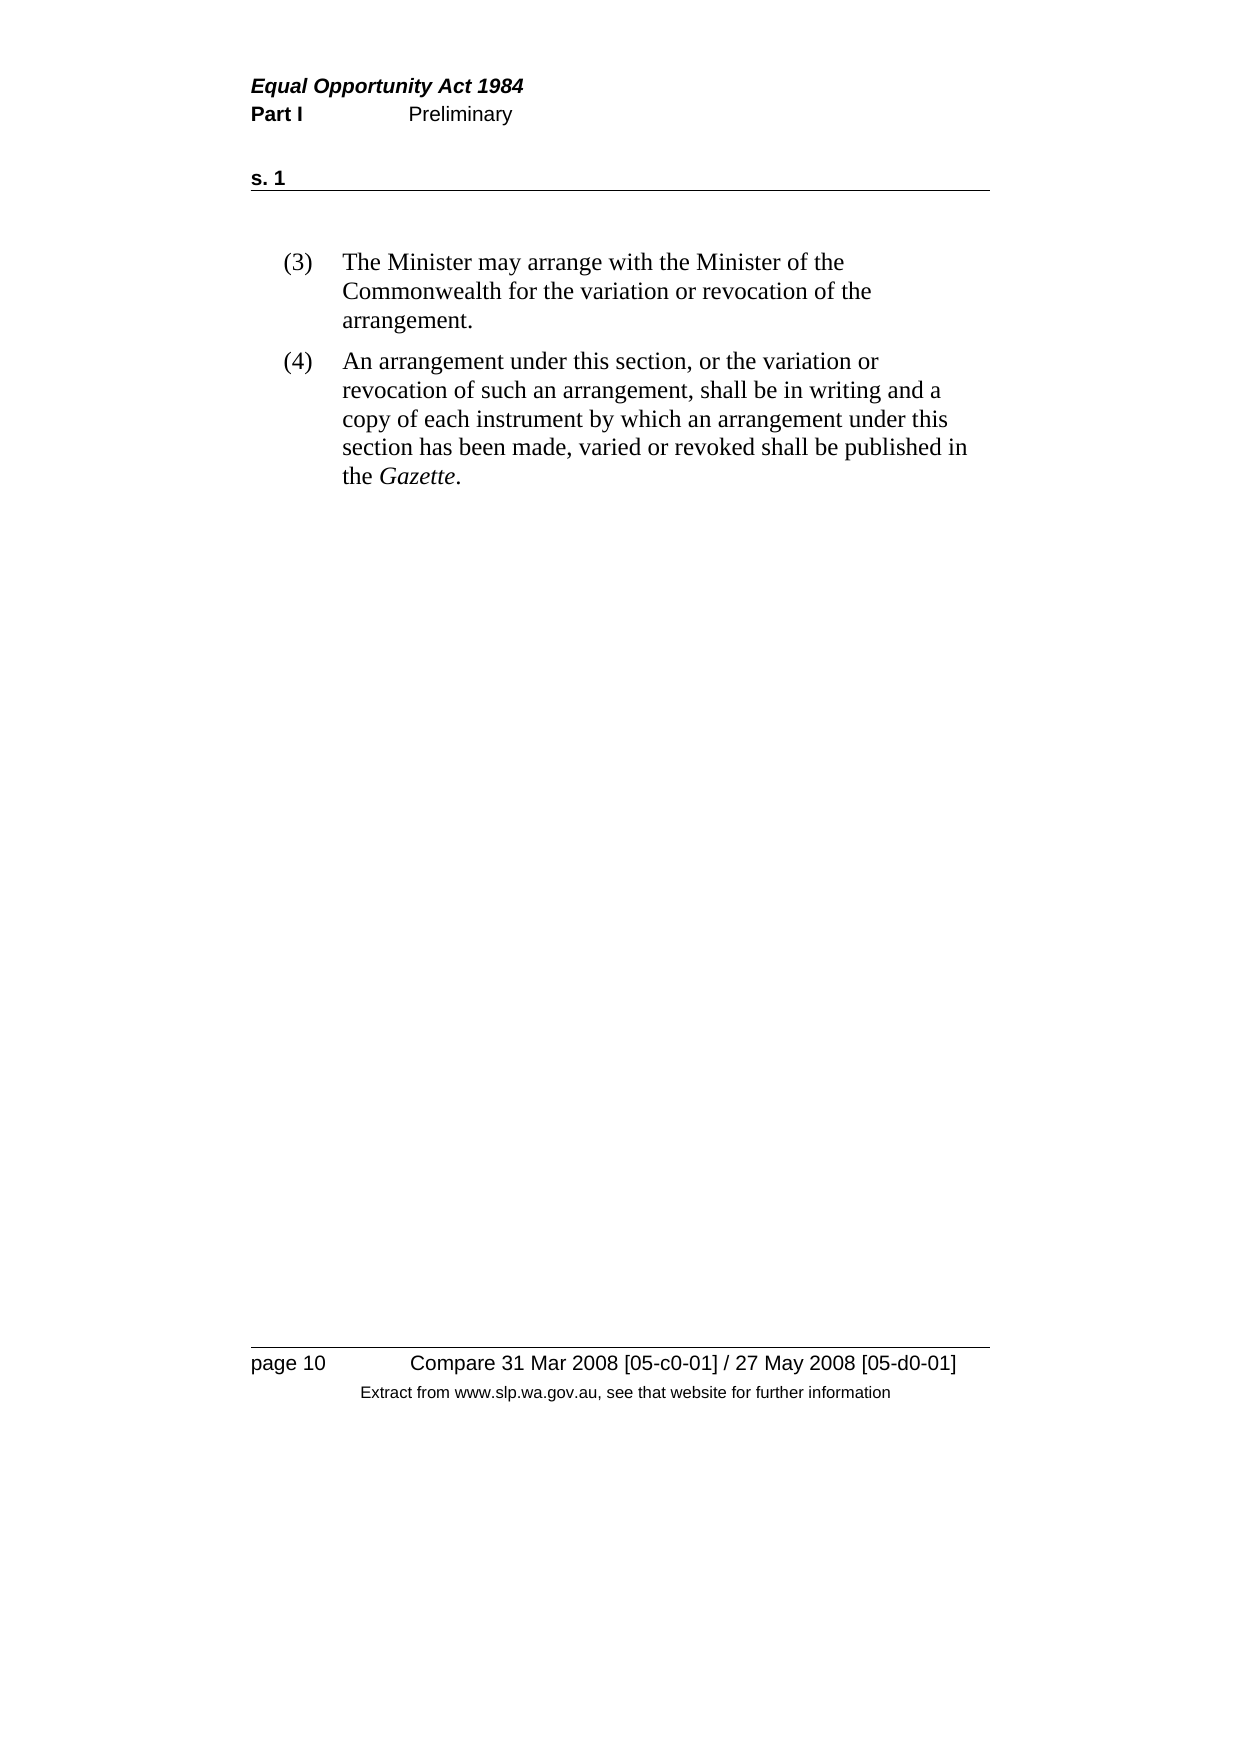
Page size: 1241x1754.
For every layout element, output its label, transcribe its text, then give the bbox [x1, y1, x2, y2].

text (3) The Minister may arrange with the Minister of the Commonwealth for the variation or revocation of the arrangement. [251, 247, 990, 334]
text (4) An arrangement under this section, or the variation or revocation of such an arrangement, shall be in writing and a copy of each instrument by which an arrangement under this section has been made, varied or revoked shall be published in the Gazette. [251, 346, 990, 490]
